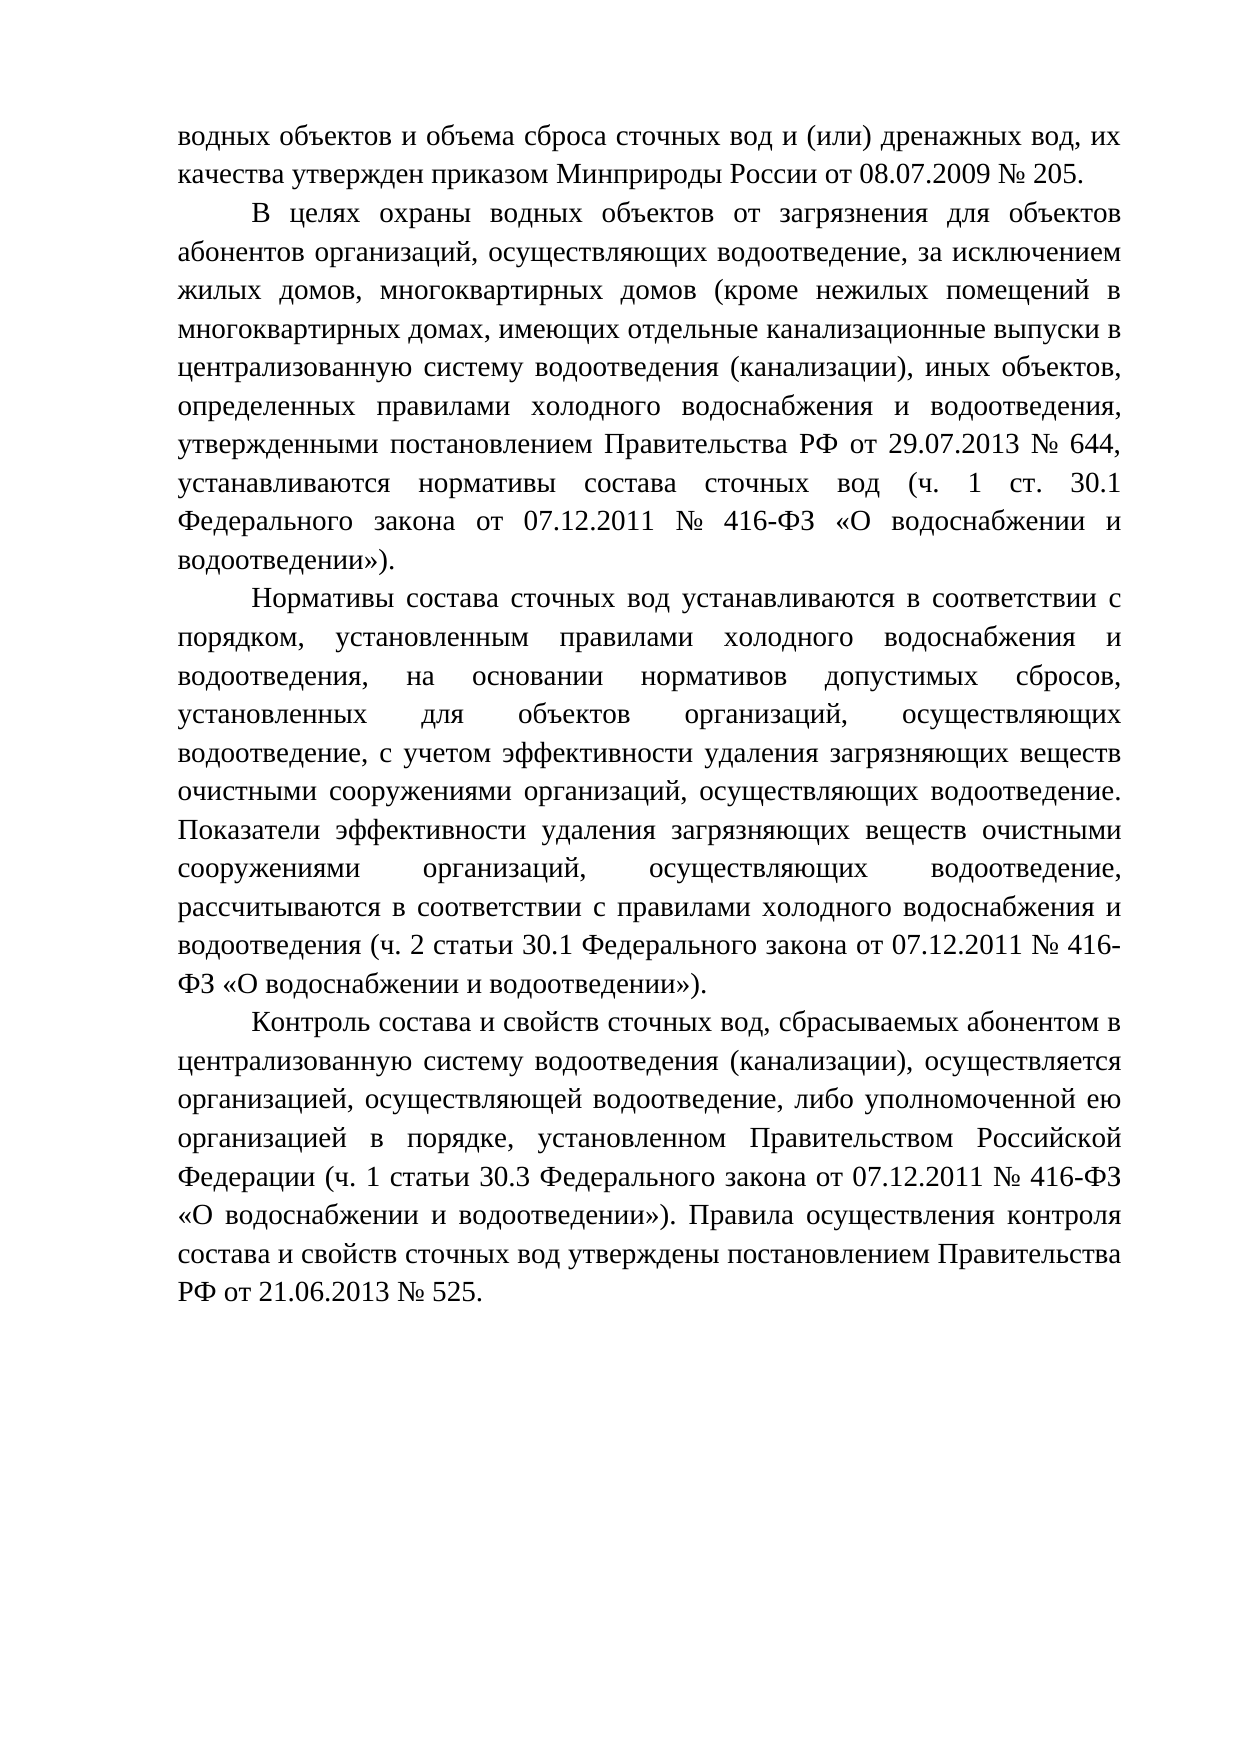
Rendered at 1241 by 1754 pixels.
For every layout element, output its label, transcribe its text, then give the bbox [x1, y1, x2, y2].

text Контроль состава и свойств сточных вод, сбрасываемых абонентом в централизованную систему водоотведения (канализации), осуществляется организацией, осуществляющей водоотведение, либо уполномоченной ею организацией в порядке, установленном Правительством Российской Федерации (ч. 1 статьи 30.3 Федерального закона от 07.12.2011 № 416-ФЗ «О водоснабжении и водоотведении»). Правила осуществления контроля состава и свойств сточных вод утверждены постановлением Правительства РФ от 21.06.2013 № 525. [177, 1004, 1122, 1308]
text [177, 118, 1122, 190]
text В целях охраны водных объектов от загрязнения для объектов абонентов организаций, осуществляющих водоотведение, за исключением жилых домов, многоквартирных домов (кроме нежилых помещений в многоквартирных домах, имеющих отдельные канализационные выпуски в централизованную систему водоотведения (канализации), иных объектов, определенных правилами холодного водоснабжения и водоотведения, утвержденными постановлением Правительства РФ от 29.07.2013 № 644, устанавливаются нормативы состава сточных вод (ч. 1 ст. 30.1 Федерального закона от 07.12.2011 № 416-ФЗ «О водоснабжении и водоотведении»). [177, 195, 1122, 576]
text Нормативы состава сточных вод устанавливаются в соответствии с порядком, установленным правилами холодного водоснабжения и водоотведения, на основании нормативов допустимых сбросов, установленных для объектов организаций, осуществляющих водоотведение, с учетом эффективности удаления загрязняющих веществ очистными сооружениями организаций, осуществляющих водоотведение. Показатели эффективности удаления загрязняющих веществ очистными сооружениями организаций, осуществляющих водоотведение, рассчитываются в соответствии с правилами холодного водоснабжения и водоотведения (ч. 2 статьи 30.1 Федерального закона от 07.12.2011 № 416-ФЗ «О водоснабжении и водоотведении»). [177, 581, 1122, 999]
